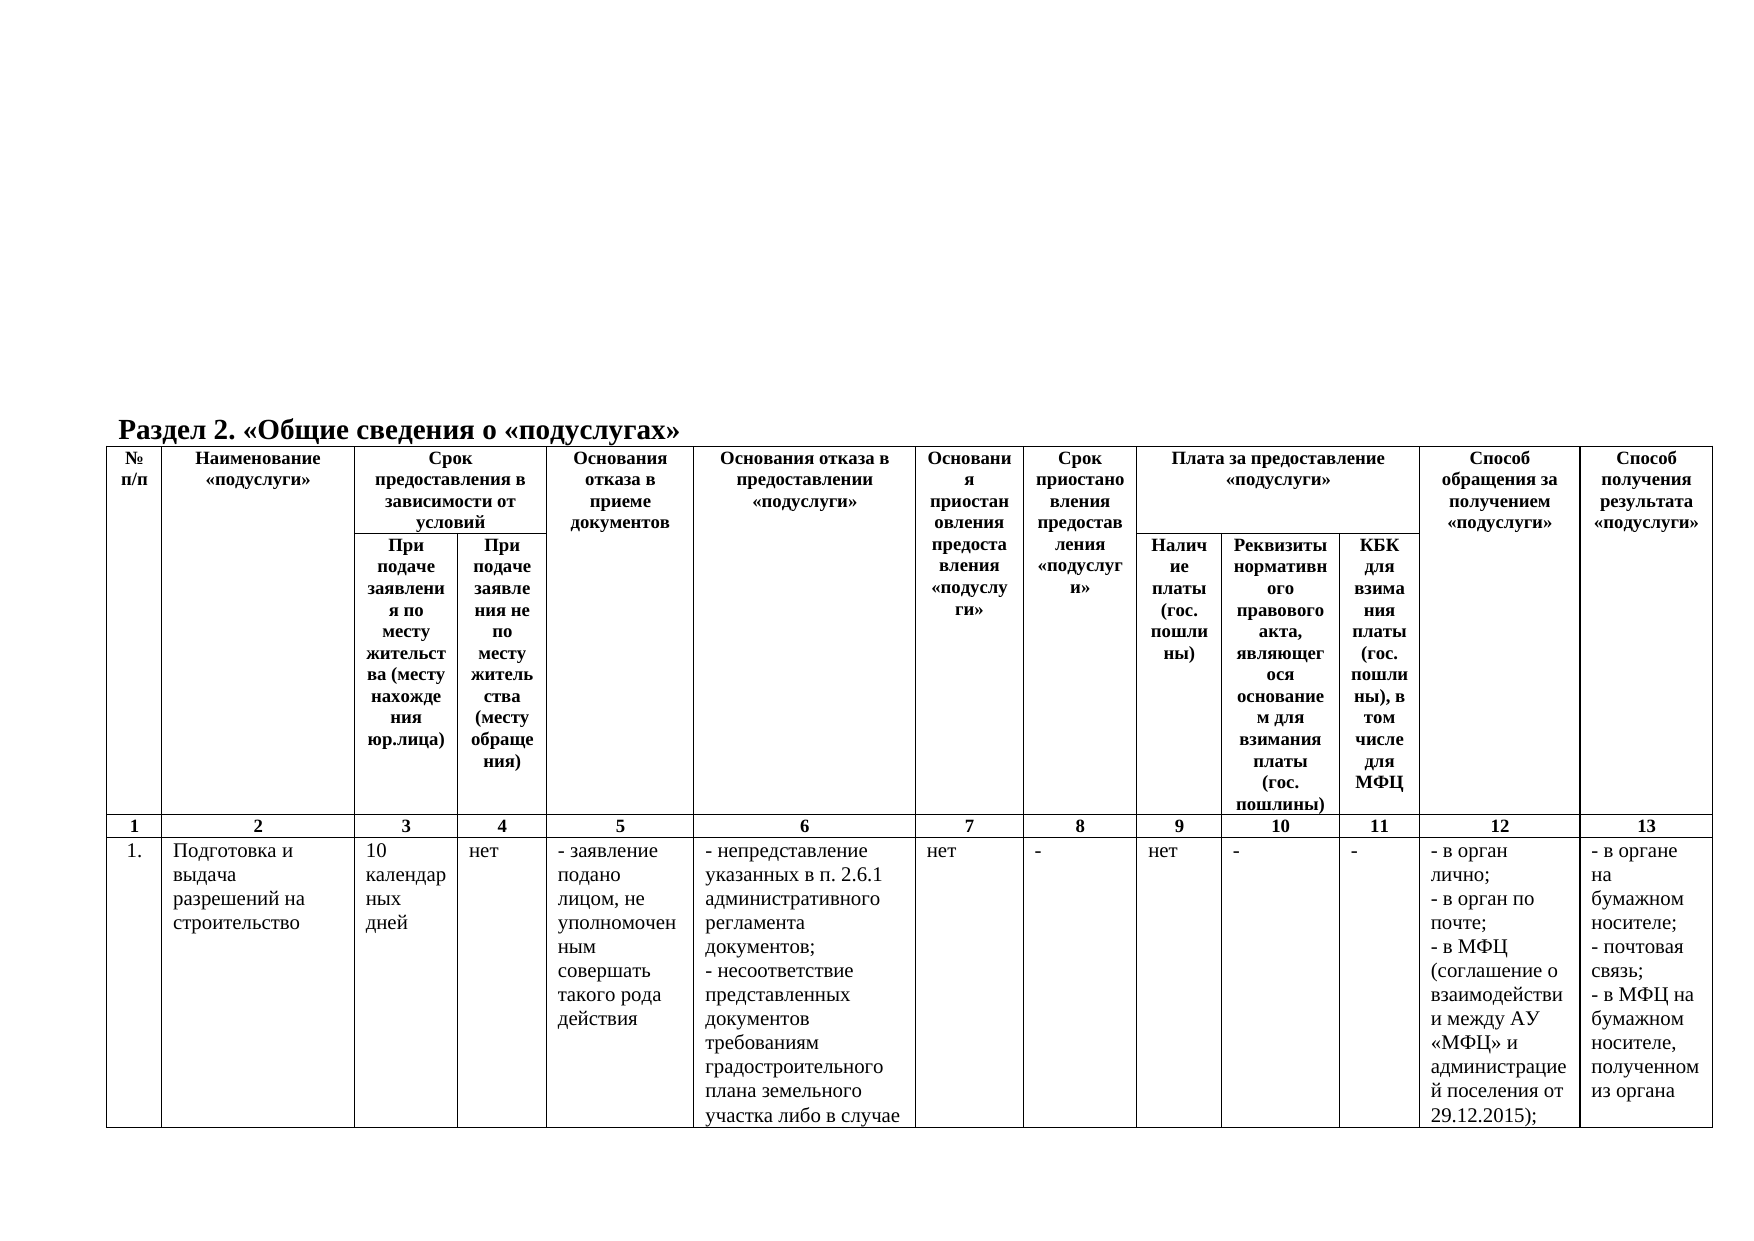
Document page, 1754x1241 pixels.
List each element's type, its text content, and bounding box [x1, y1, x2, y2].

table_cell Наличие платы (гос. пошлины) [1137, 534, 1221, 814]
table_cell 10 [1222, 815, 1339, 837]
table_cell 12 [1420, 815, 1579, 837]
table_header Способ обращения за получением «подуслуги» [1420, 447, 1579, 814]
table_cell 4 [458, 815, 546, 837]
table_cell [547, 838, 693, 1127]
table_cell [1581, 838, 1712, 1127]
table_header Плата за предоставление «подуслуги» [1137, 447, 1419, 533]
table_cell 10 календарных дней [355, 838, 457, 1127]
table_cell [162, 838, 354, 1127]
table_cell 6 [694, 815, 915, 837]
table_cell нет [1137, 838, 1221, 1127]
table_cell 7 [916, 815, 1023, 837]
table_header Основания отказа в предоставлении «подуслуги» [694, 447, 915, 814]
table_header Наименование «подуслуги» [162, 447, 354, 814]
table_cell - [1222, 838, 1339, 1127]
table_header Основания приостановления предоставления «подуслуги» [916, 447, 1023, 814]
table_cell - [1024, 838, 1136, 1127]
table_cell 8 [1024, 815, 1136, 837]
table_header Способ получения результата «подуслуги» [1581, 447, 1712, 814]
table_cell 13 [1581, 815, 1712, 837]
table_cell - [1340, 838, 1419, 1127]
table_cell 5 [547, 815, 693, 837]
text Раздел 2. «Общие сведения о «подуслугах» [118, 412, 1636, 446]
table_cell 2 [162, 815, 354, 837]
table_cell 11 [1340, 815, 1419, 837]
table_cell При подаче заявления по месту жительства (месту нахождения юр.лица) [355, 534, 457, 814]
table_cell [1420, 838, 1579, 1127]
table_header Основания отказа в приеме документов [547, 447, 693, 814]
table_cell 1 [107, 815, 161, 837]
table_header № п/п [107, 447, 161, 814]
table_cell При подаче заявления не по месту жительства (месту обращения) [458, 534, 546, 814]
table_cell нет [916, 838, 1023, 1127]
table_cell 3 [355, 815, 457, 837]
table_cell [694, 838, 915, 1127]
table_cell КБК для взимания платы (гос. пошлины), в том числе для МФЦ [1340, 534, 1419, 814]
table_cell 9 [1137, 815, 1221, 837]
table_cell Реквизиты нормативного правового акта, являющегося основанием для взимания платы (гос. пошлины) [1222, 534, 1339, 814]
table_cell 1. [107, 838, 161, 1127]
table_header Срок предоставления в зависимости от условий [355, 447, 546, 533]
table_cell нет [458, 838, 546, 1127]
table_header Срок приостановления предоставления «подуслуги» [1024, 447, 1136, 814]
